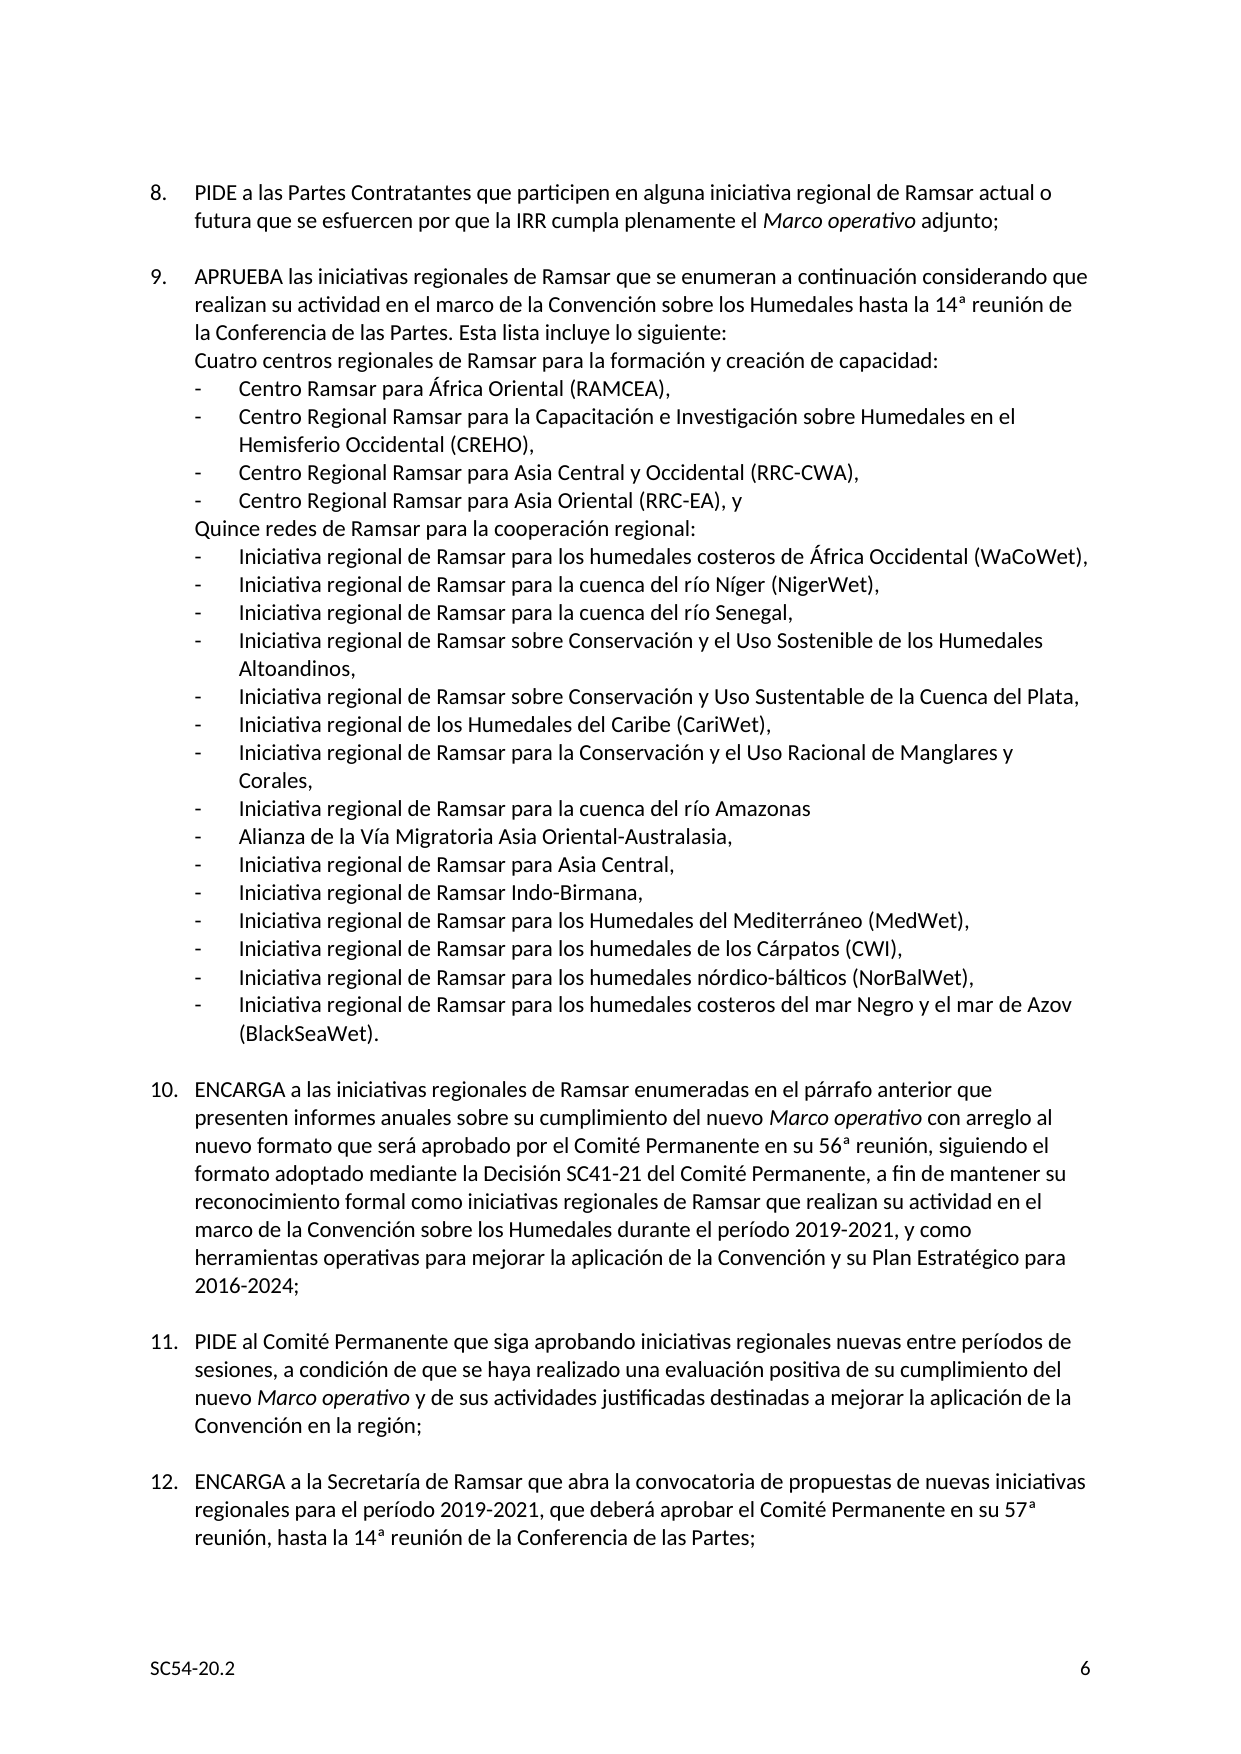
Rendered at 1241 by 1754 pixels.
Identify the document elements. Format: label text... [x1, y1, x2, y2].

text 8. PIDE a las Partes Contratantes que participen en alguna iniciativa regional de Ramsar actual o futura que se esfuercen por que la IRR cumpla plenamente el Marco operativo adjunto; [150, 178, 1090, 234]
list Iniciativa regional de los Humedales del Caribe (CariWet), [194, 710, 1090, 738]
text 9. APRUEBA las iniciativas regionales de Ramsar que se enumeran a continuación considerando que realizan su actividad en el marco de la Convención sobre los Humedales hasta la 14ª reunión de la Conferencia de las Partes. Esta lista incluye lo siguiente: [150, 262, 1090, 346]
list Iniciativa regional de Ramsar para la Conservación y el Uso Racional de Manglares y Corales, [194, 738, 1090, 794]
list Iniciativa regional de Ramsar para Asia Central, [194, 851, 1090, 878]
list Iniciativa regional de Ramsar sobre Conservación y Uso Sustentable de la Cuenca del Plata, [194, 682, 1090, 710]
list Iniciativa regional de Ramsar para los humedales nórdico-bálticos (NorBalWet), [194, 963, 1090, 991]
list Iniciativa regional de Ramsar para la cuenca del río Senegal, [194, 598, 1090, 626]
list Iniciativa regional de Ramsar para la cuenca del río Níger (NigerWet), [194, 570, 1090, 598]
text 11. PIDE al Comité Permanente que siga aprobando iniciativas regionales nuevas entre períodos de sesiones, a condición de que se haya realizado una evaluación positiva de su cumplimiento del nuevo Marco operativo y de sus actividades justificadas destinadas a mejorar la aplicación de la Convención en la región; [150, 1327, 1090, 1439]
text Quince redes de Ramsar para la cooperación regional: [194, 514, 1090, 542]
list Iniciativa regional de Ramsar para los humedales de los Cárpatos (CWI), [194, 934, 1090, 963]
text Cuatro centros regionales de Ramsar para la formación y creación de capacidad: [194, 346, 1090, 374]
list Iniciativa regional de Ramsar para los Humedales del Mediterráneo (MedWet), [194, 907, 1090, 934]
list Iniciativa regional de Ramsar para la cuenca del río Amazonas [194, 794, 1090, 822]
list Iniciativa regional de Ramsar sobre Conservación y el Uso Sostenible de los Humedales Altoandinos, [194, 626, 1090, 682]
text 10. ENCARGA a las iniciativas regionales de Ramsar enumeradas en el párrafo anterior que presenten informes anuales sobre su cumplimiento del nuevo Marco operativo con arreglo al nuevo formato que será aprobado por el Comité Permanente en su 56ª reunión, siguiendo el formato adoptado mediante la Decisión SC41-21 del Comité Permanente, a fin de mantener su reconocimiento formal como iniciativas regionales de Ramsar que realizan su actividad en el marco de la Convención sobre los Humedales durante el período 2019-2021, y como herramientas operativas para mejorar la aplicación de la Convención y su Plan Estratégico para 2016-2024; [150, 1075, 1090, 1299]
list Alianza de la Vía Migratoria Asia Oriental-Australasia, [194, 822, 1090, 851]
list Centro Regional Ramsar para Asia Central y Occidental (RRC-CWA), [194, 458, 1090, 486]
list Iniciativa regional de Ramsar para los humedales costeros de África Occidental (WaCoWet), [194, 542, 1090, 570]
list Centro Regional Ramsar para Asia Oriental (RRC-EA), y [194, 486, 1090, 514]
list Centro Regional Ramsar para la Capacitación e Investigación sobre Humedales en el Hemisferio Occidental (CREHO), [194, 402, 1090, 458]
list Iniciativa regional de Ramsar para los humedales costeros del mar Negro y el mar de Azov (BlackSeaWet). [194, 991, 1090, 1047]
list Centro Ramsar para África Oriental (RAMCEA), [194, 374, 1090, 402]
text 12. ENCARGA a la Secretaría de Ramsar que abra la convocatoria de propuestas de nuevas iniciativas regionales para el período 2019-2021, que deberá aprobar el Comité Permanente en su 57ª reunión, hasta la 14ª reunión de la Conferencia de las Partes; [150, 1467, 1090, 1551]
list Iniciativa regional de Ramsar Indo-Birmana, [194, 878, 1090, 907]
